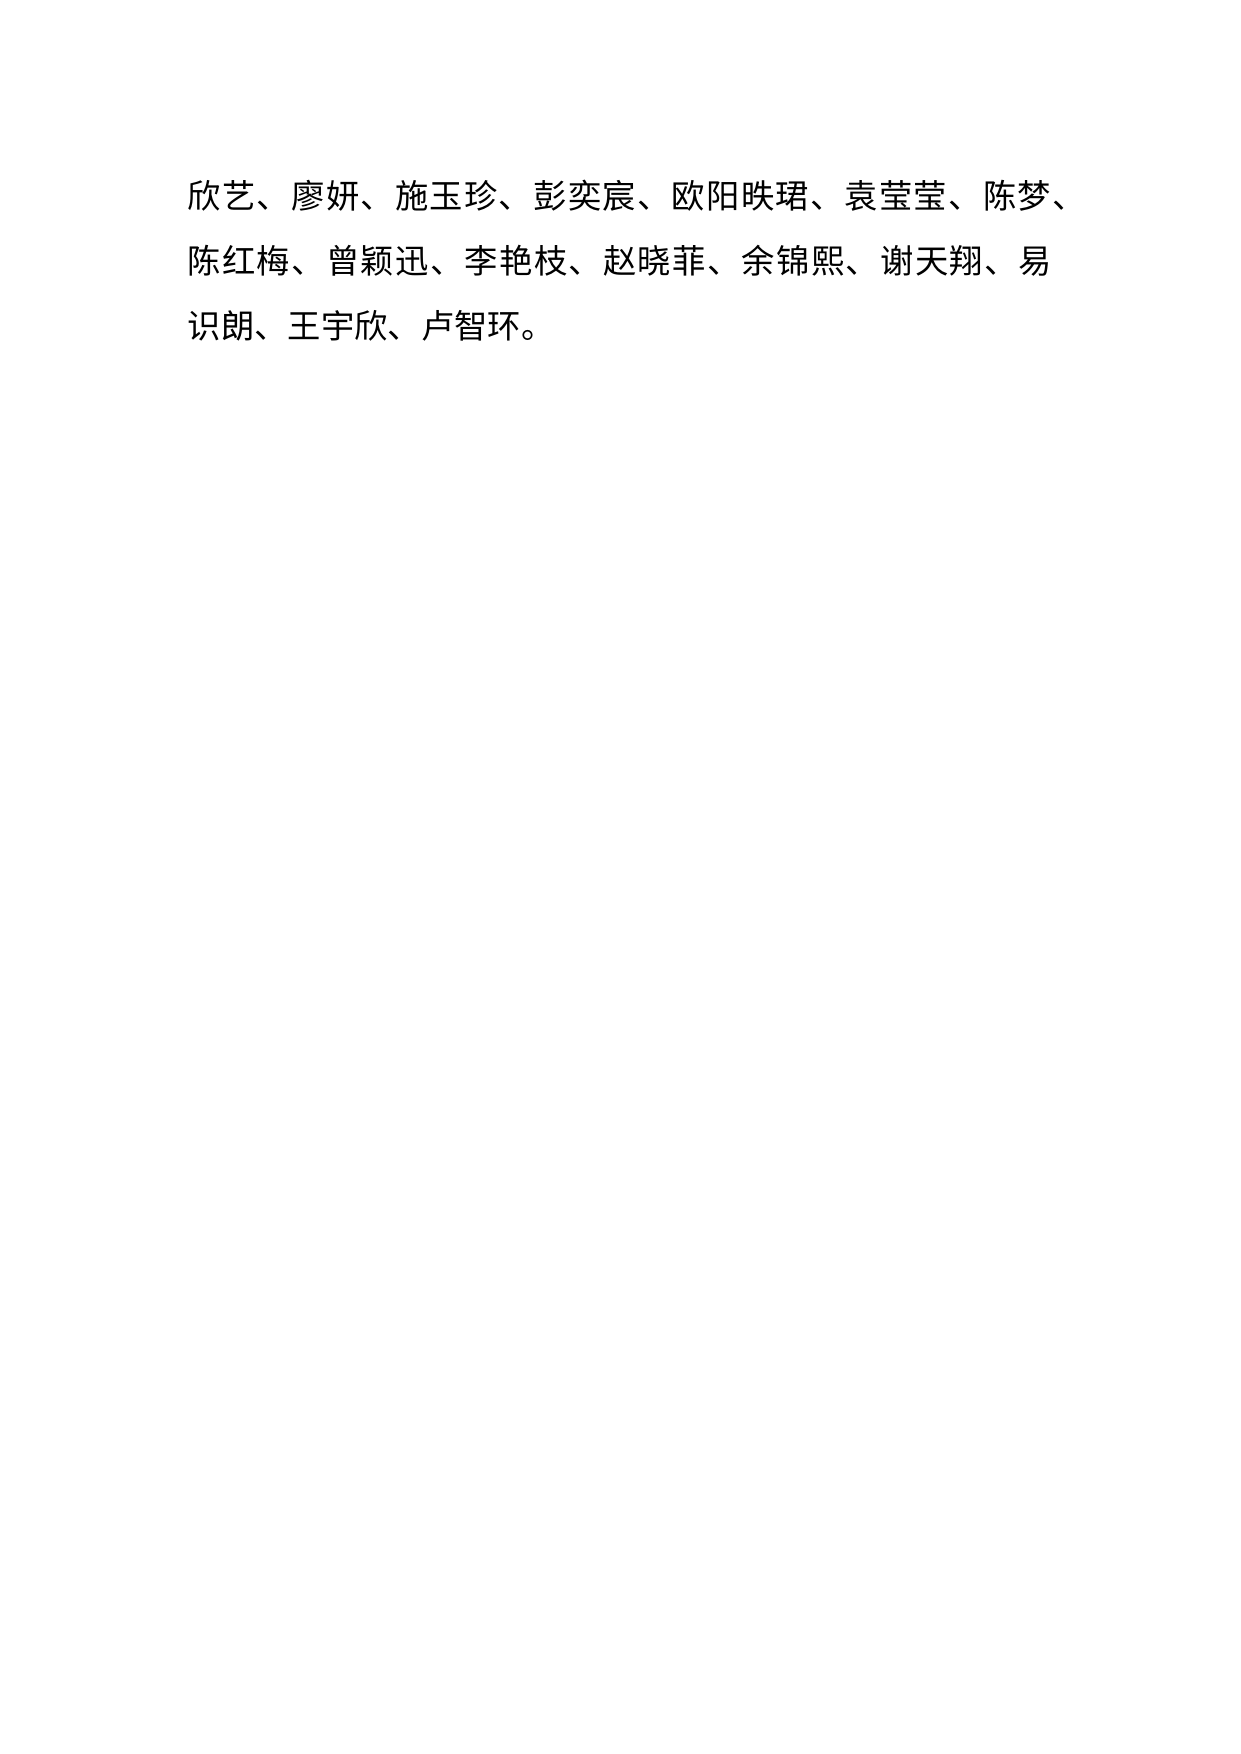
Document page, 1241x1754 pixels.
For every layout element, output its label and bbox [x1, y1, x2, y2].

text [187, 162, 1053, 357]
